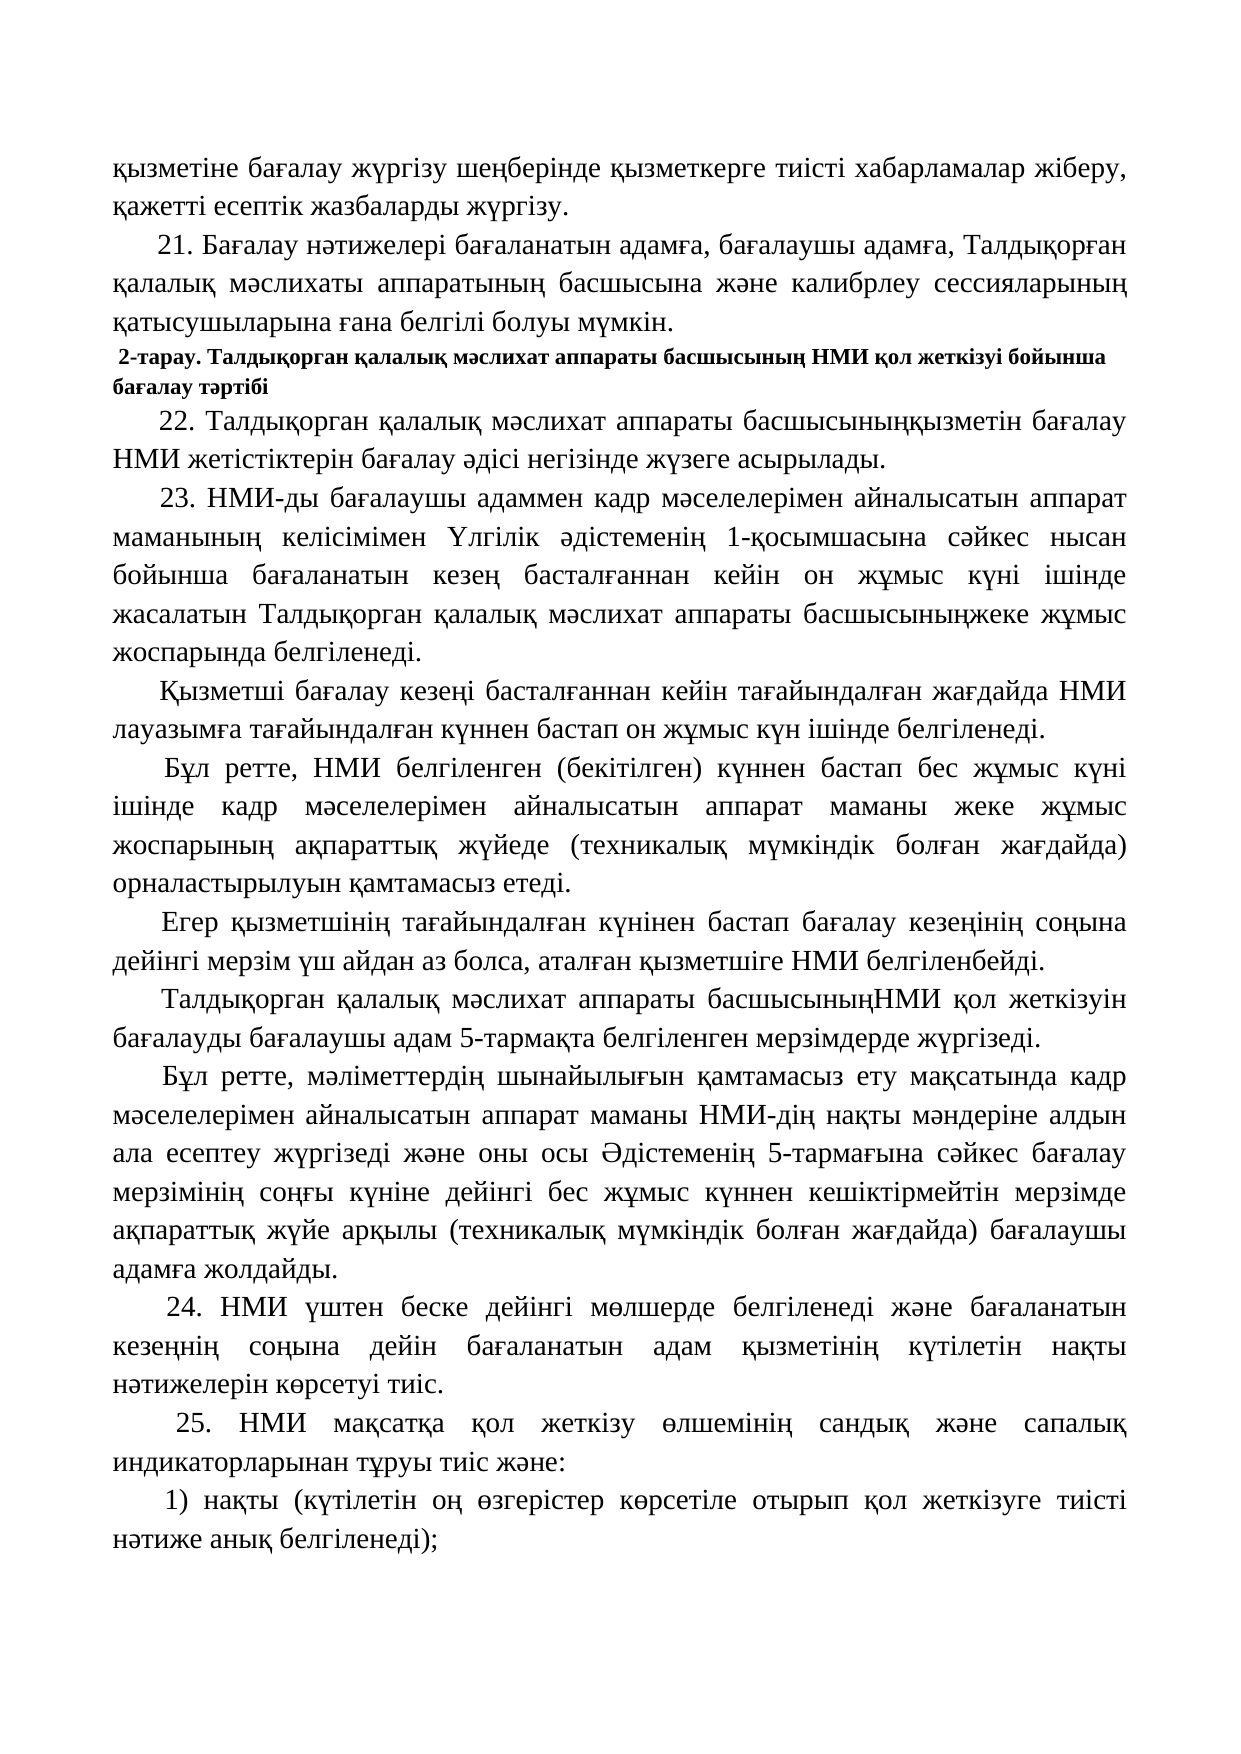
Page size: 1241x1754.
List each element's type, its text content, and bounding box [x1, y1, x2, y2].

text Бұл ретте, НМИ белгіленген (бекітілген) күннен бастап бес жұмыс күні ішінде кадр мәселелерімен айналысатын аппарат маманы жеке жұмыс жоспарының ақпараттық жүйеде (техникалық мүмкіндік болған жағдайда) орналастырылуын қамтамасыз етеді. [112, 750, 1128, 899]
text 23. НМИ-ды бағалаушы адаммен кадр мәселелерімен айналысатын аппарат маманының келісімімен Үлгілік әдістеменің 1-қосымшасына сәйкес нысан бойынша бағаланатын кезең басталғаннан кейін он жұмыс күні ішінде жасалатын Талдықорган қалалық мәслихат аппараты басшысыныңжеке жұмыс жоспарында белгіленеді. [112, 480, 1128, 668]
text 1) нақты (күтілетін оң өзгерістер көрсетіле отырып қол жеткізуге тиісті нәтиже анық белгіленеді); [112, 1482, 1128, 1554]
text 2-тарау. Талдықорган қалалық мәслихат аппараты басшысының НМИ қол жеткізуі бойынша бағалау тәртібі [112, 343, 1128, 399]
text Бұл ретте, мәліметтердің шынайылығын қамтамасыз ету мақсатында кадр мәселелерімен айналысатын аппарат маманы НМИ-дің нақты мәндеріне алдын ала есептеу жүргізеді және оны осы Әдістеменің 5-тармағына сәйкес бағалау мерзімінің соңғы күніне дейінгі бес жұмыс күннен кешіктірмейтін мерзімде ақпараттық жүйе арқылы (техникалық мүмкіндік болған жағдайда) бағалаушы адамға жолдайды. [112, 1058, 1128, 1284]
text Талдықорган қалалық мәслихат аппараты басшысыныңНМИ қол жеткізуін бағалауды бағалаушы адам 5-тармақта белгіленген мерзімдерде жүргізеді. [112, 981, 1128, 1053]
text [112, 150, 1128, 222]
text 21. Бағалау нәтижелері бағаланатын адамға, бағалаушы адамға, Талдықорған қалалық мәслихаты аппаратының басшысына және калибрлеу сессияларының қатысушыларына ғана белгілі болуы мүмкін. [112, 227, 1128, 338]
text 22. Талдықорган қалалық мәслихат аппараты басшысыныңқызметін бағалау НМИ жетістіктерін бағалау әдісі негізінде жүзеге асырылады. [112, 403, 1128, 475]
text Қызметші бағалау кезеңі басталғаннан кейін тағайындалған жағдайда НМИ лауазымға тағайындалған күннен бастап он жұмыс күн ішінде белгіленеді. [112, 673, 1128, 745]
text 24. НМИ үштен беске дейінгі мөлшерде белгіленеді және бағаланатын кезеңнің соңына дейін бағаланатын адам қызметінің күтілетін нақты нәтижелерін көрсетуі тиіс. [112, 1289, 1128, 1400]
text 25. НМИ мақсатқа қол жеткізу өлшемінің сандық және сапалық индикаторларынан тұруы тиіс және: [112, 1405, 1128, 1477]
text Егер қызметшінің тағайындалған күнінен бастап бағалау кезеңінің соңына дейінгі мерзім үш айдан аз болса, аталған қызметшіге НМИ белгіленбейді. [112, 904, 1128, 976]
